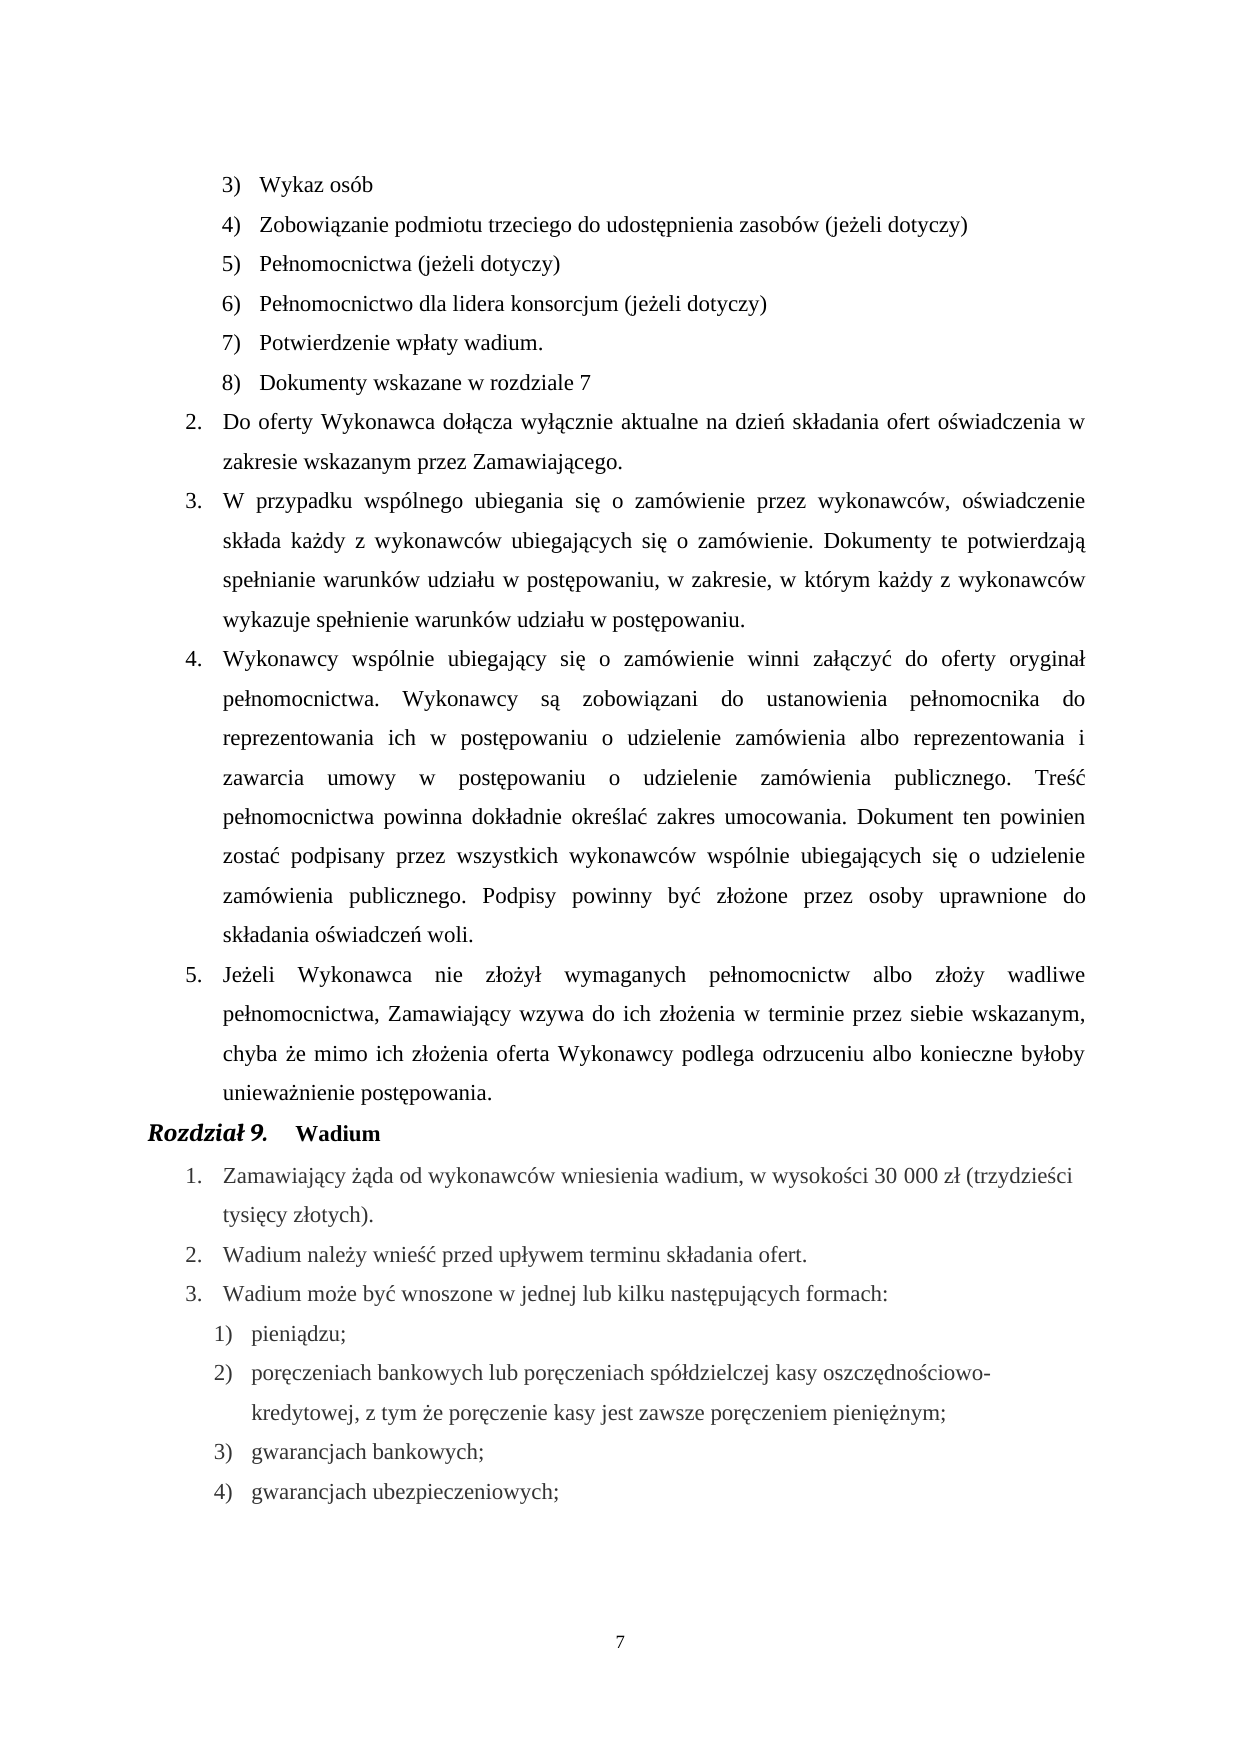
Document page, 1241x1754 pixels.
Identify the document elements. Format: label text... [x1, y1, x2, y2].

list Do oferty Wykonawca dołącza wyłącznie aktualne na dzień składania ofert oświadczenia w zakresie wskazanym przez Zamawiającego. [185, 408, 1087, 474]
list Zobowiązanie podmiotu trzeciego do udostępnienia zasobów (jeżeli dotyczy) [222, 211, 1087, 237]
list W przypadku wspólnego ubiegania się o zamówienie przez wykonawców, oświadczenie składa każdy z wykonawców ubiegających się o zamówienie. Dokumenty te potwierdzają spełnianie warunków udziału w postępowaniu, w zakresie, w którym każdy z wykonawców wykazuje spełnienie warunków udziału w postępowaniu. [185, 487, 1087, 632]
list Wadium należy wnieść przed upływem terminu składania ofert. [185, 1241, 1093, 1267]
list gwarancjach ubezpieczeniowych; [213, 1478, 1093, 1504]
list pieniądzu; [213, 1320, 1093, 1346]
list poręczeniach bankowych lub poręczeniach spółdzielczej kasy oszczędnościowo-kredytowej, z tym że poręczenie kasy jest zawsze poręczeniem pieniężnym; [213, 1359, 1093, 1425]
list Jeżeli Wykonawca nie złożył wymaganych pełnomocnictw albo złoży wadliwe pełnomocnictwa, Zamawiający wzywa do ich złożenia w terminie przez siebie wskazanym, chyba że mimo ich złożenia oferta Wykonawcy podlega odrzuceniu albo konieczne byłoby unieważnienie postępowania. [185, 961, 1087, 1106]
list Pełnomocnictwa (jeżeli dotyczy) [222, 250, 1087, 277]
list gwarancjach bankowych; [213, 1438, 1093, 1465]
list Dokumenty wskazane w rozdziale 7 [222, 369, 1087, 395]
list Wadium może być wnoszone w jednej lub kilku następujących formach: [185, 1281, 1093, 1307]
list Zamawiający żąda od wykonawców wniesienia wadium, w wysokości 30 000 zł (trzydzieści tysięcy złotych). [185, 1162, 1093, 1228]
list Wykaz osób [222, 171, 1087, 198]
list Pełnomocnictwo dla lidera konsorcjum (jeżeli dotyczy) [222, 290, 1087, 316]
list Potwierdzenie wpłaty wadium. [222, 329, 1087, 356]
list Wadium [148, 1119, 1087, 1148]
list Wykonawcy wspólnie ubiegający się o zamówienie winni załączyć do oferty oryginał pełnomocnictwa. Wykonawcy są zobowiązani do ustanowienia pełnomocnika do reprezentowania ich w postępowaniu o udzielenie zamówienia albo reprezentowania i zawarcia umowy w postępowaniu o udzielenie zamówienia publicznego. Treść pełnomocnictwa powinna dokładnie określać zakres umocowania. Dokument ten powinien zostać podpisany przez wszystkich wykonawców wspólnie ubiegających się o udzielenie zamówienia publicznego. Podpisy powinny być złożone przez osoby uprawnione do składania oświadczeń woli. [185, 645, 1087, 948]
